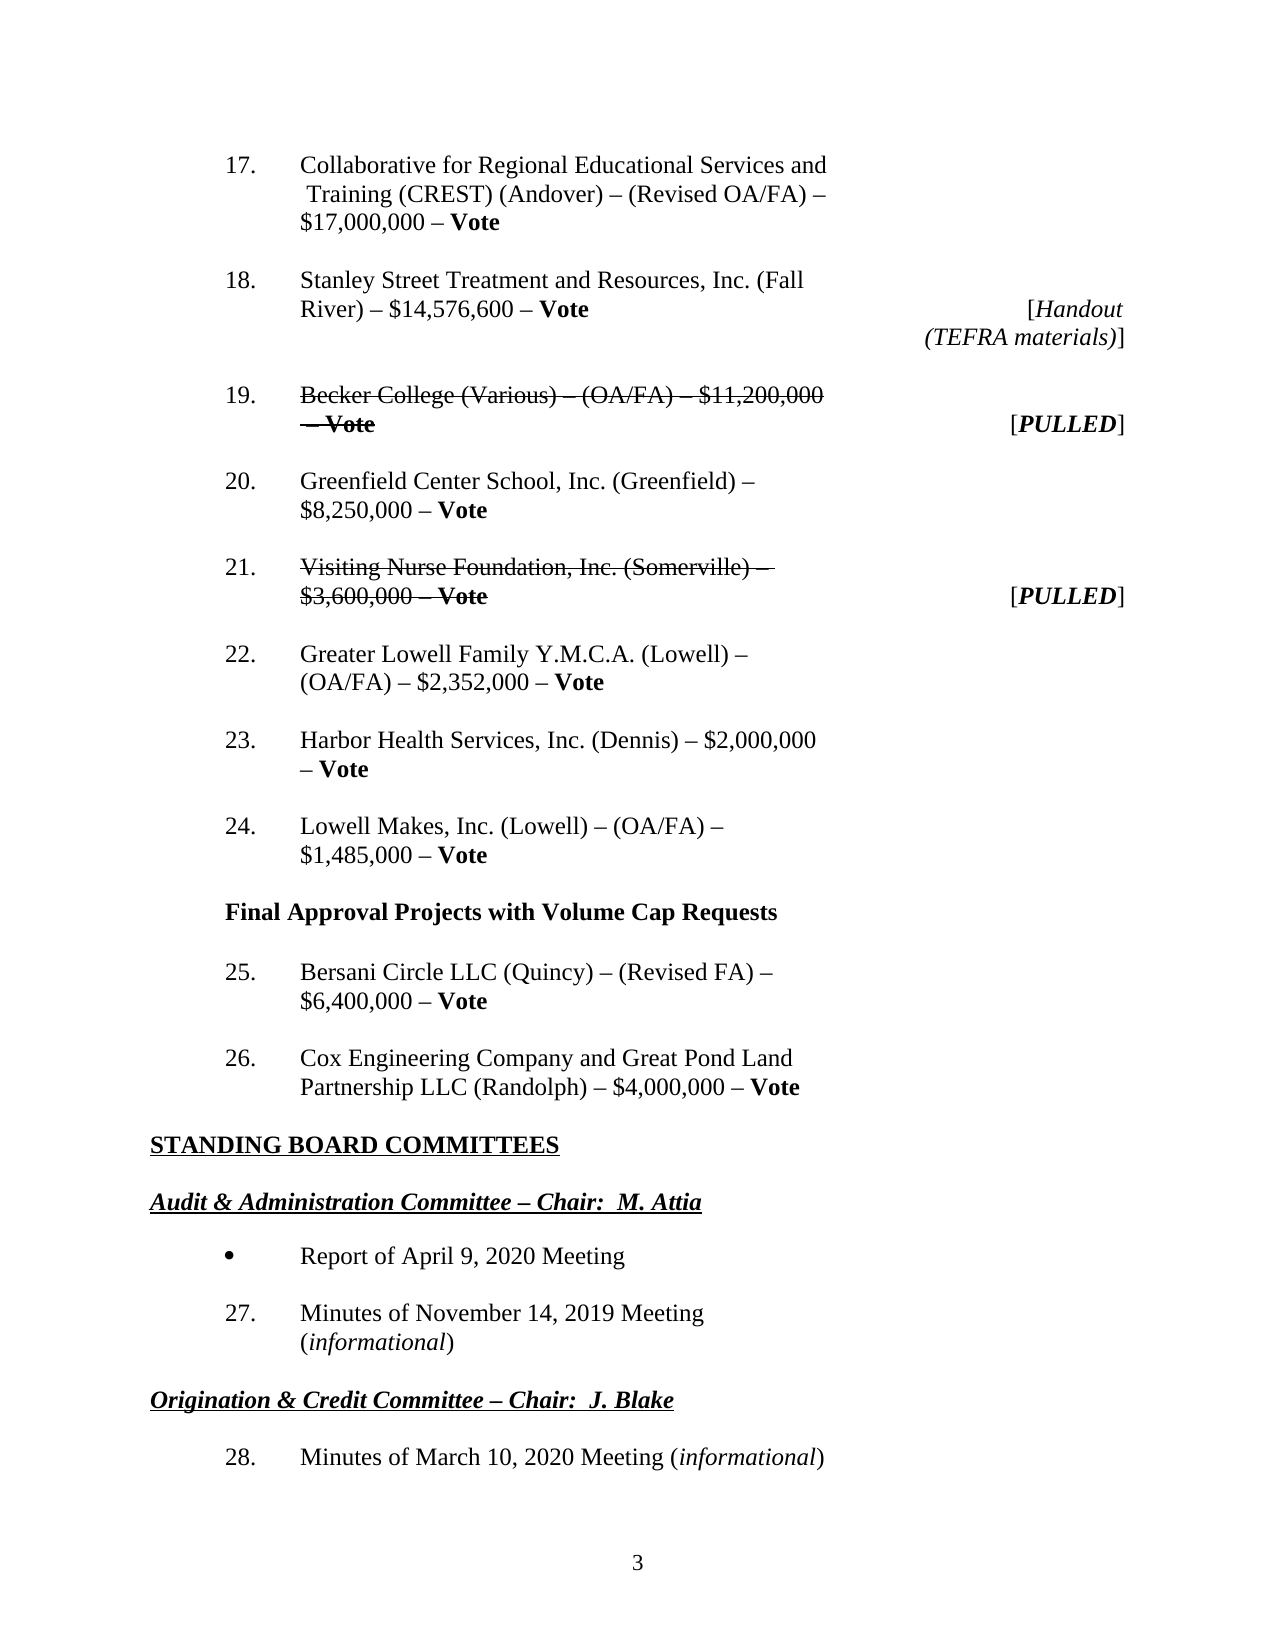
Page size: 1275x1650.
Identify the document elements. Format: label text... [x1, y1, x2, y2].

list (TEFRA materials)] [300, 322, 1125, 351]
text STANDING BOARD COMMITTEES [150, 1130, 1125, 1158]
list Report of April 9, 2020 Meeting [225, 1241, 1125, 1270]
list Bersani Circle LLC (Quincy) – (Revised FA) – $6,400,000 – Vote [225, 957, 1125, 1015]
list Minutes of November 14, 2019 Meeting (informational) [225, 1298, 1125, 1356]
list Visiting Nurse Foundation, Inc. (Somerville) – $3,600,000 – Vote [PULLED] [225, 552, 1125, 610]
list Greenfield Center School, Inc. (Greenfield) – $8,250,000 – Vote [225, 466, 1125, 524]
list Becker College (Various) – (OA/FA) – $11,200,000 – Vote [PULLED] [225, 380, 1125, 437]
list Greater Lowell Family Y.M.C.A. (Lowell) – (OA/FA) – $2,352,000 – Vote [225, 639, 1125, 696]
text Final Approval Projects with Volume Cap Requests [225, 897, 1125, 926]
list Minutes of March 10, 2020 Meeting (informational) [225, 1442, 1125, 1471]
list Harbor Health Services, Inc. (Dennis) – $2,000,000 – Vote [225, 725, 1125, 782]
text Origination & Credit Committee – Chair: J. Blake [150, 1385, 1125, 1413]
list Stanley Street Treatment and Resources, Inc. (Fall River) – $14,576,600 – Vote [Handout [225, 265, 1125, 322]
list Cox Engineering Company and Great Pond Land Partnership LLC (Randolph) – $4,000,000 – Vote [225, 1043, 1125, 1101]
list Lowell Makes, Inc. (Lowell) – (OA/FA) – $1,485,000 – Vote [225, 811, 1125, 869]
list Collaborative for Regional Educational Services and Training (CREST) (Andover) – (Revised OA/FA) – $17,000,000 – Vote [225, 150, 1125, 236]
text Audit & Administration Committee – Chair: M. Attia [150, 1187, 1125, 1216]
